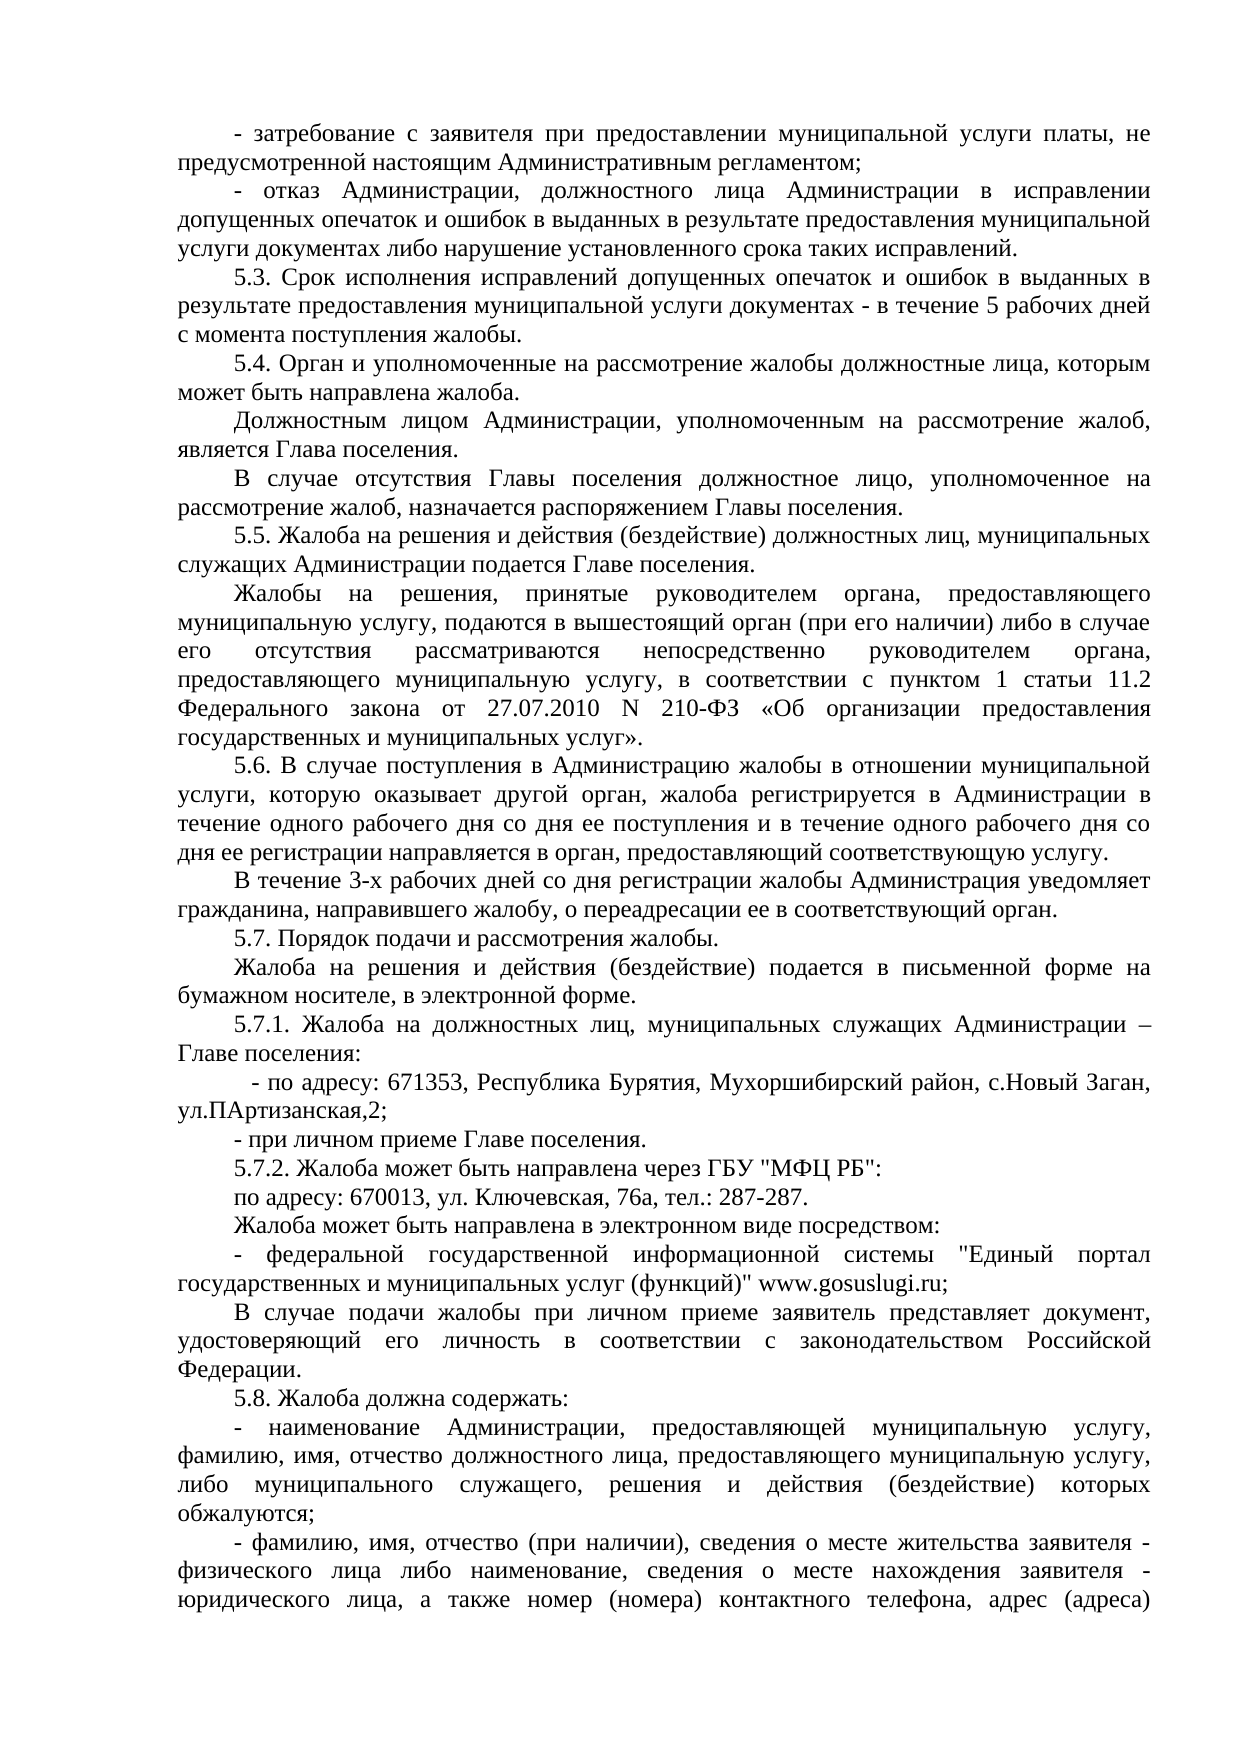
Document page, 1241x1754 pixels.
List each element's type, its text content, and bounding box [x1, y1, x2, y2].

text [177, 1527, 1152, 1613]
text 5.7. Порядок подачи и рассмотрения жалобы. [177, 923, 1152, 952]
text по адресу: 670013, ул. Ключевская, 76а, тел.: 287-287. [177, 1182, 1152, 1211]
text 5.6. В случае поступления в Администрацию жалобы в отношении муниципальной услуги, которую оказывает другой орган, жалоба регистрируется в Администрации в течение одного рабочего дня со дня ее поступления и в течение одного рабочего дня со дня ее регистрации направляется в орган, предоставляющий соответствующую услугу. [177, 751, 1152, 866]
text В случае подачи жалобы при личном приеме заявитель представляет документ, удостоверяющий его личность в соответствии с законодательством Российской Федерации. [177, 1297, 1152, 1383]
text 5.7.1. Жалоба на должностных лиц, муниципальных служащих Администрации – Главе поселения: [177, 1009, 1152, 1067]
text 5.5. Жалоба на решения и действия (бездействие) должностных лиц, муниципальных служащих Администрации подается Главе поселения. [177, 521, 1152, 578]
text В течение 3-х рабочих дней со дня регистрации жалобы Администрация уведомляет гражданина, направившего жалобу, о переадресации ее в соответствующий орган. [177, 866, 1152, 923]
text Жалоба на решения и действия (бездействие) подается в письменной форме на бумажном носителе, в электронной форме. [177, 952, 1152, 1009]
text 5.7.2. Жалоба может быть направлена через ГБУ "МФЦ РБ": [177, 1153, 1152, 1182]
text - по адресу: 671353, Республика Бурятия, Мухоршибирский район, с.Новый Заган, ул.ПАртизанская,2; [177, 1067, 1152, 1124]
text 5.3. Срок исполнения исправлений допущенных опечаток и ошибок в выданных в результате предоставления муниципальной услуги документах - в течение 5 рабочих дней с момента поступления жалобы. [177, 262, 1152, 348]
text - при личном приеме Главе поселения. [177, 1124, 1152, 1153]
text - федеральной государственной информационной системы "Единый портал государственных и муниципальных услуг (функций)" www.gosuslugi.ru; [177, 1239, 1152, 1297]
text 5.8. Жалоба должна содержать: [177, 1383, 1152, 1412]
text - наименование Администрации, предоставляющей муниципальную услугу, фамилию, имя, отчество должностного лица, предоставляющего муниципальную услугу, либо муниципального служащего, решения и действия (бездействие) которых обжалуются; [177, 1412, 1152, 1527]
text - отказ Администрации, должностного лица Администрации в исправлении допущенных опечаток и ошибок в выданных в результате предоставления муниципальной услуги документах либо нарушение установленного срока таких исправлений. [177, 176, 1152, 262]
text Должностным лицом Администрации, уполномоченным на рассмотрение жалоб, является Глава поселения. [177, 406, 1152, 463]
text Жалоба может быть направлена в электронном виде посредством: [177, 1211, 1152, 1239]
text В случае отсутствия Главы поселения должностное лицо, уполномоченное на рассмотрение жалоб, назначается распоряжением Главы поселения. [177, 463, 1152, 521]
text - затребование с заявителя при предоставлении муниципальной услуги платы, не предусмотренной настоящим Административным регламентом; [177, 118, 1152, 176]
text Жалобы на решения, принятые руководителем органа, предоставляющего муниципальную услугу, подаются в вышестоящий орган (при его наличии) либо в случае его отсутствия рассматриваются непосредственно руководителем органа, предоставляющего муниципальную услугу, в соответствии с пунктом 1 статьи 11.2 Федерального закона от 27.07.2010 N 210-ФЗ «Об организации предоставления государственных и муниципальных услуг». [177, 578, 1152, 751]
text 5.4. Орган и уполномоченные на рассмотрение жалобы должностные лица, которым может быть направлена жалоба. [177, 348, 1152, 406]
